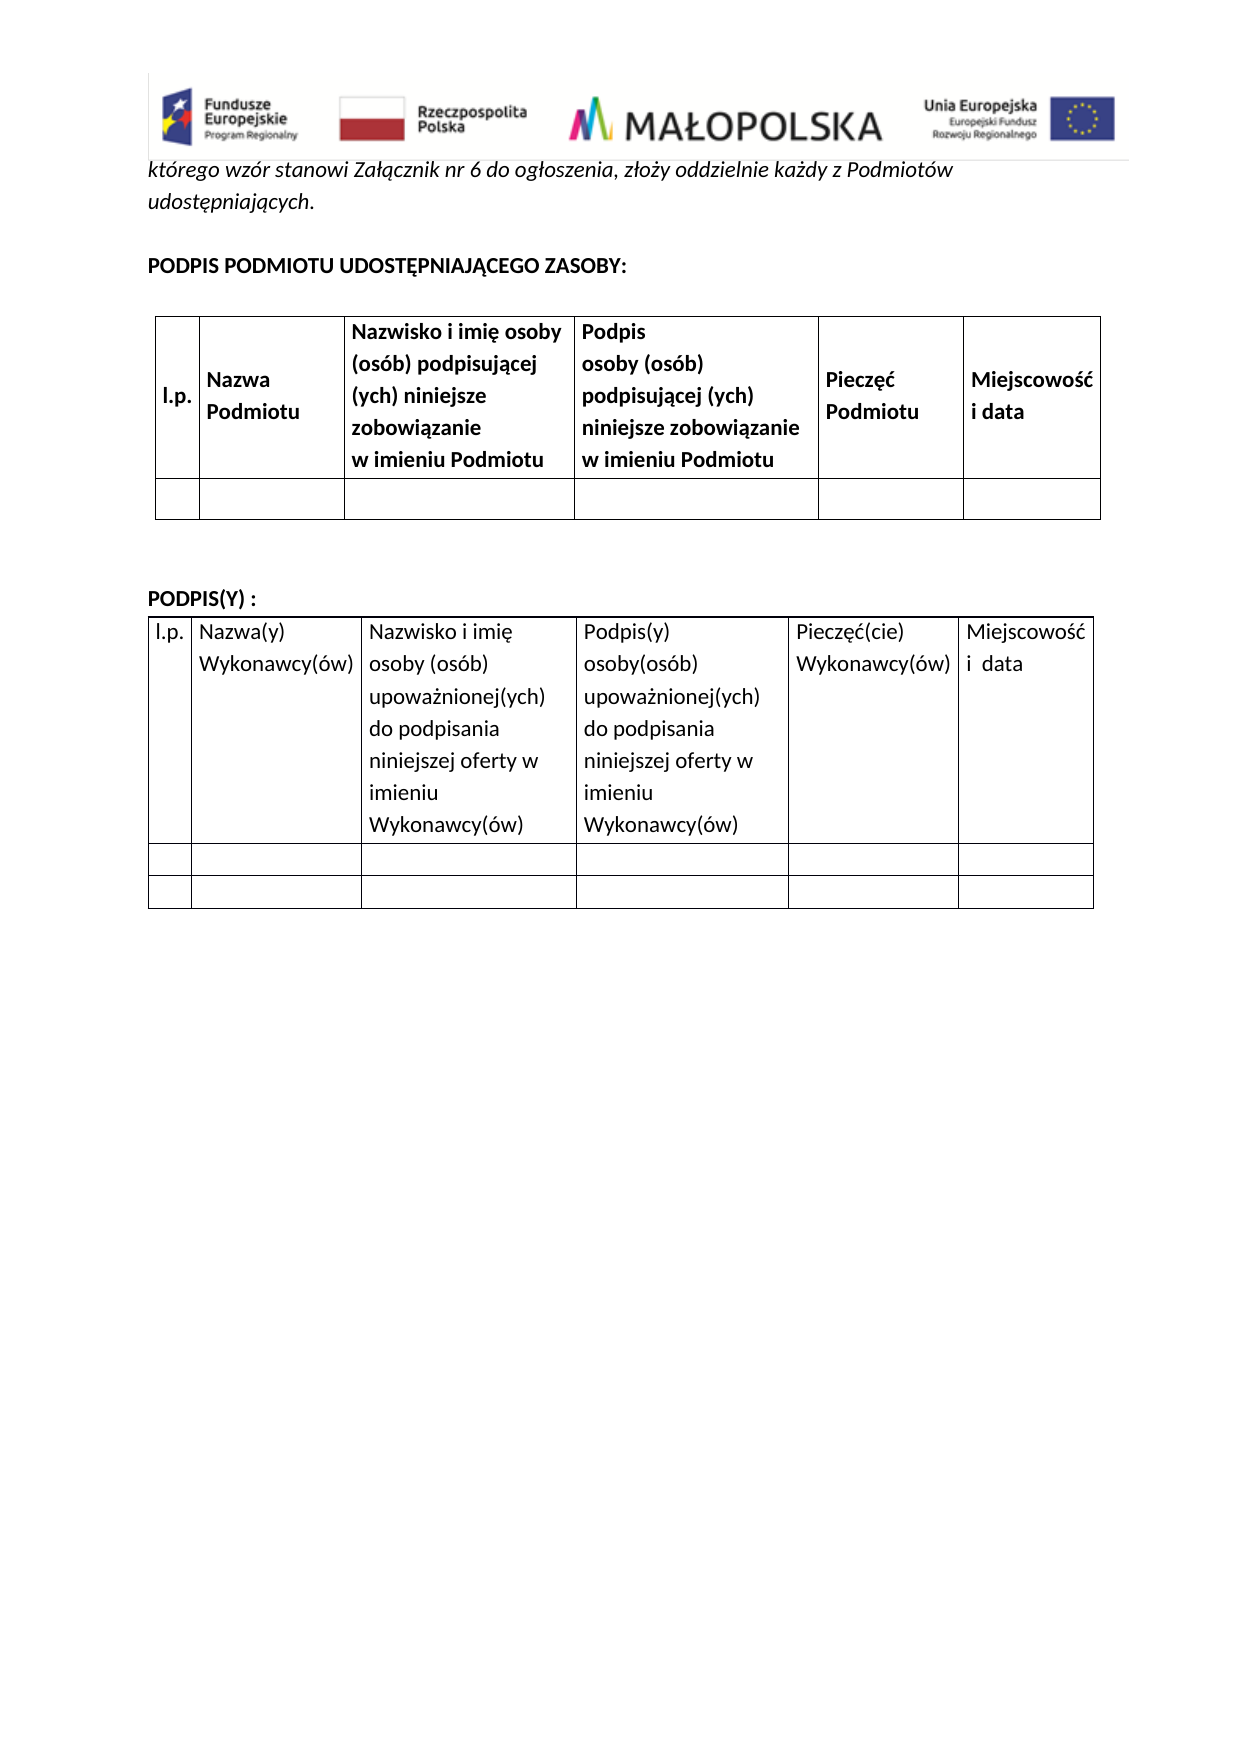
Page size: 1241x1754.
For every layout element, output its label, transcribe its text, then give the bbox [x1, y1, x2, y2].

table_header l.p. [149, 618, 191, 842]
table_header Nazwisko i imię osoby (osób) upoważnionej(ych) do podpisania niniejszej oferty w imieniu Wykonawcy(ów) [362, 618, 576, 842]
table_header Miejscowość i data [959, 618, 1093, 842]
table_cell [200, 479, 344, 519]
table_cell [964, 479, 1100, 519]
table_cell [192, 844, 361, 875]
table_header Nazwa(y) Wykonawcy(ów) [192, 618, 361, 842]
table_cell [819, 479, 963, 519]
table_header Pieczęć(cie) Wykonawcy(ów) [789, 618, 958, 842]
table_header Nazwa Podmiotu [200, 317, 344, 477]
picture [147, 73, 1129, 162]
table_cell [789, 844, 958, 875]
table_cell [192, 876, 361, 908]
table_header Miejscowość i data [964, 317, 1100, 477]
table_cell [156, 479, 199, 519]
table_header Podpis osoby (osób) podpisującej (ych) niniejsze zobowiązanie w imieniu Podmiotu [575, 317, 818, 477]
table_header Podpis(y) osoby(osób) upoważnionej(ych) do podpisania niniejszej oferty w imieniu Wykonawcy(ów) [577, 618, 788, 842]
text PODPIS PODMIOTU UDOSTĘPNIAJĄCEGO ZASOBY: [148, 251, 1093, 279]
table_cell [345, 479, 574, 519]
table_cell [575, 479, 818, 519]
text PODPIS(Y) : [148, 584, 1093, 612]
table_cell [362, 844, 576, 875]
table_cell [577, 844, 788, 875]
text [148, 155, 1093, 215]
table_header l.p. [156, 317, 199, 477]
table_cell [577, 876, 788, 908]
table_cell [789, 876, 958, 908]
table_cell [149, 876, 191, 908]
table_cell [362, 876, 576, 908]
table_cell [149, 844, 191, 875]
table_cell [959, 844, 1093, 875]
table_header Nazwisko i imię osoby (osób) podpisującej (ych) niniejsze zobowiązanie w imieniu Podmiotu [345, 317, 574, 477]
table_cell [959, 876, 1093, 908]
table_header Pieczęć Podmiotu [819, 317, 963, 477]
